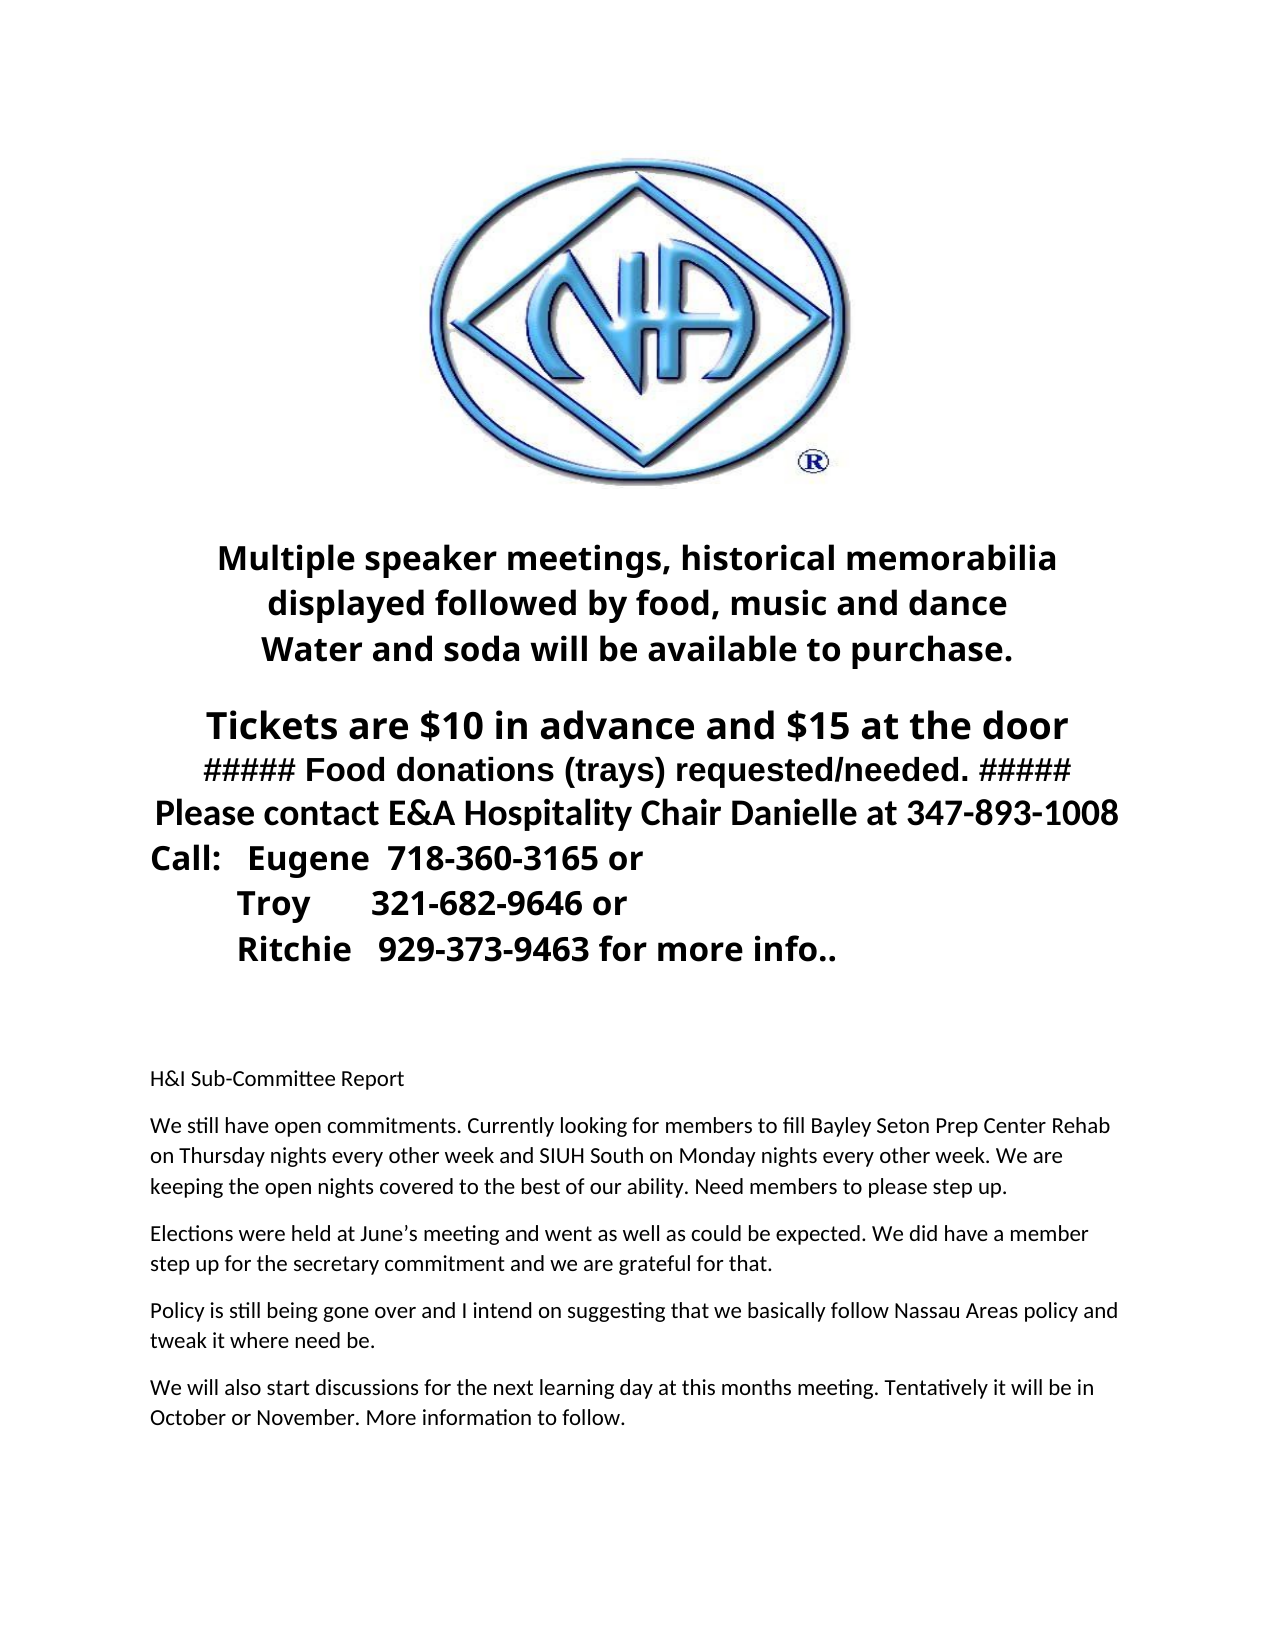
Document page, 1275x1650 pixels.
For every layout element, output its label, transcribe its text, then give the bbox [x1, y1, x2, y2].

text Troy 321-682-9646 or [150, 880, 1125, 925]
text Elections were held at June’s meeting and went as well as could be expected. We did have a member step up for the secretary commitment and we are grateful for that. [150, 1219, 1125, 1277]
text Please contact E&A Hospitality Chair Danielle at 347-893-1008 [150, 789, 1125, 834]
text Policy is still being gone over and I intend on suggesting that we basically follow Nassau Areas policy and tweak it where need be. [150, 1296, 1125, 1354]
text Water and soda will be available to purchase. [150, 625, 1125, 671]
text Call: Eugene 718-360-3165 or [150, 834, 1125, 880]
text Ritchie 929-373-9463 for more info.. [150, 925, 1125, 971]
picture [419, 150, 856, 489]
text We will also start discussions for the next learning day at this months meeting. Tentatively it will be in October or November. More information to follow. [150, 1373, 1125, 1431]
text Multiple speaker meetings, historical memorabilia displayed followed by food, music and dance [150, 534, 1125, 625]
text ##### Food donations (trays) requested/needed. ##### [150, 750, 1125, 789]
text We still have open commitments. Currently looking for members to fill Bayley Seton Prep Center Rehab on Thursday nights every other week and SIUH South on Monday nights every other week. We are keeping the open nights covered to the best of our ability. Need members to please step up. [150, 1111, 1125, 1200]
text H&I Sub-Committee Report [150, 1064, 1125, 1092]
text Tickets are $10 in advance and $15 at the door [150, 699, 1125, 750]
